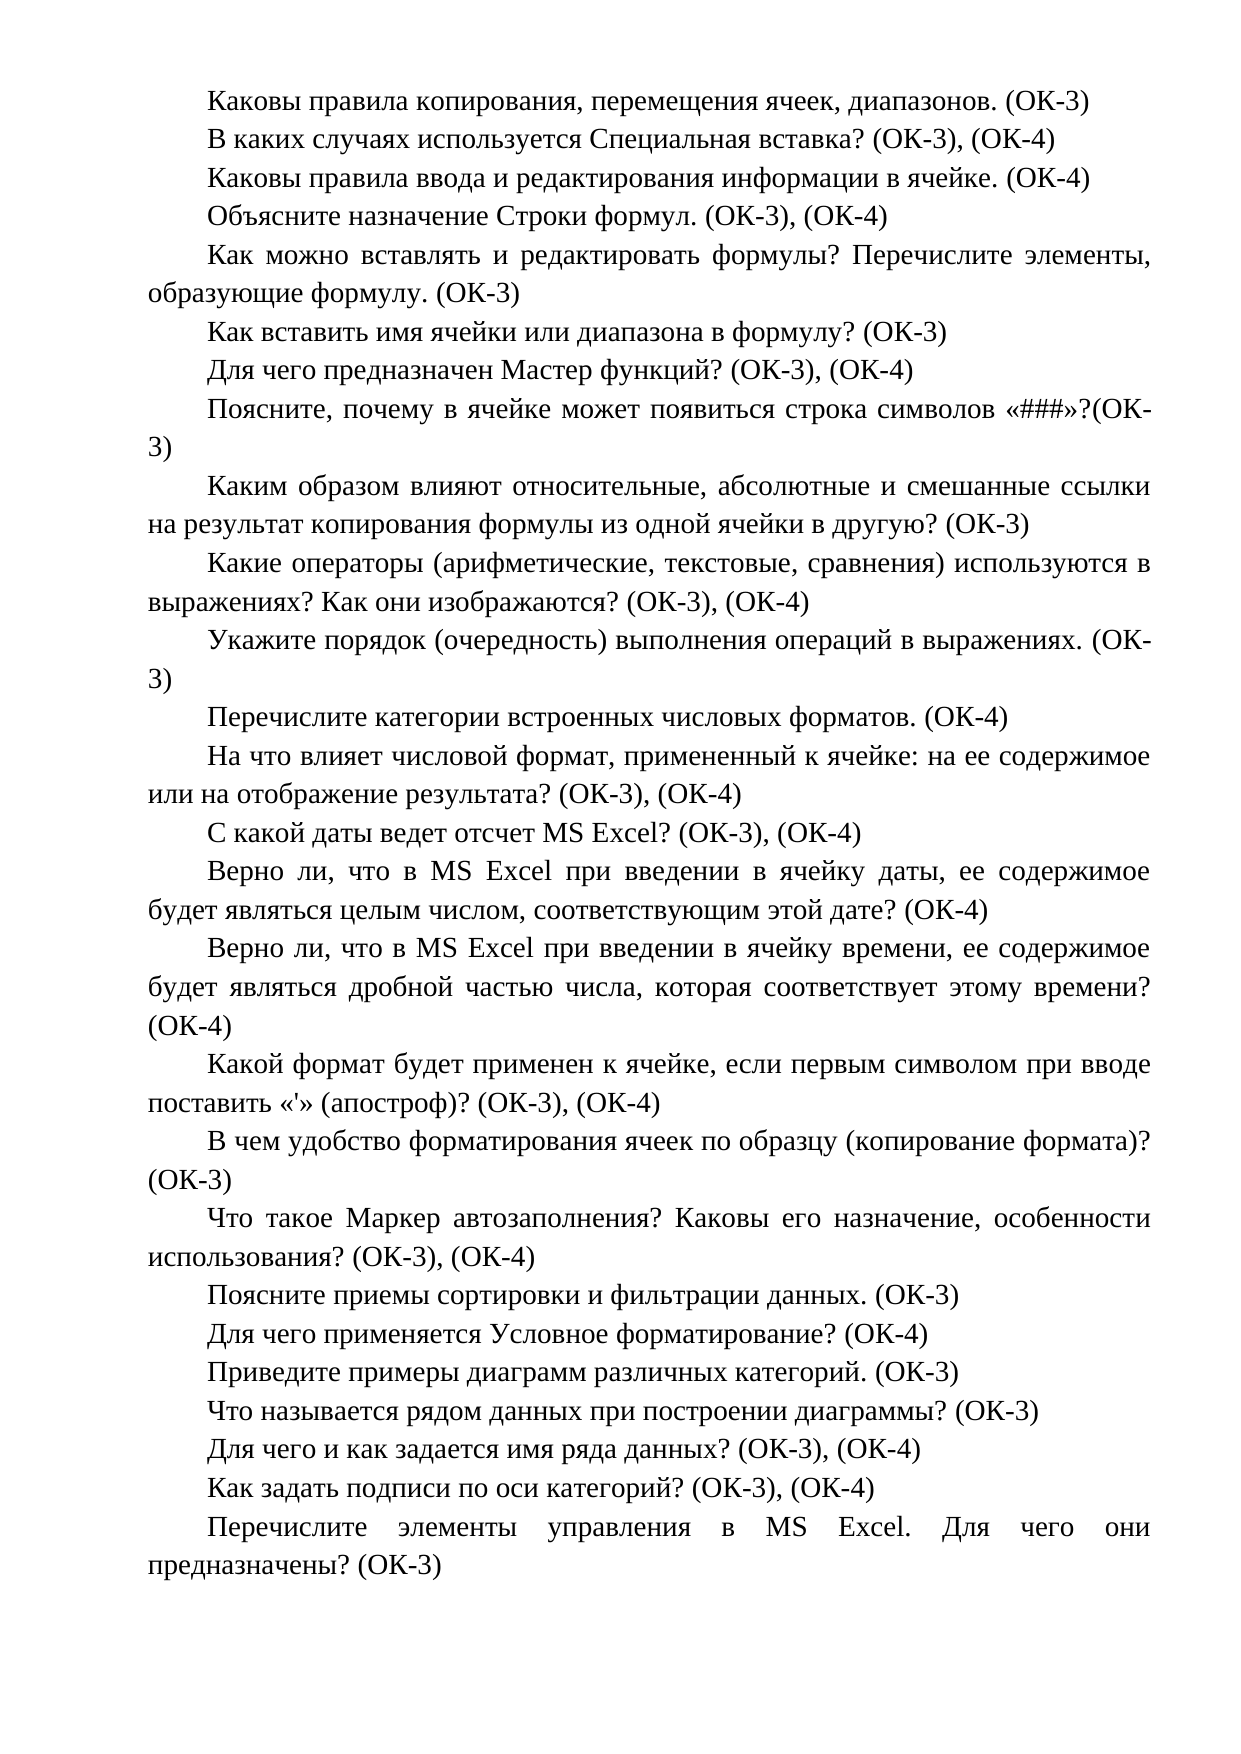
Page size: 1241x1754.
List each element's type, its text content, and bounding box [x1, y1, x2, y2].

text Каковы правила копирования, перемещения ячеек, диапазонов. (ОК-3) [148, 83, 1152, 116]
text С какой даты ведет отсчет MS Excel? (ОК-3), (ОК-4) [148, 815, 1152, 848]
text Что называется рядом данных при построении диаграммы? (ОК-3) [148, 1393, 1152, 1427]
text Как вставить имя ячейки или диапазона в формулу? (ОК-3) [148, 314, 1152, 347]
text Поясните приемы сортировки и фильтрации данных. (ОК-3) [148, 1277, 1152, 1311]
text Какой формат будет применен к ячейке, если первым символом при вводе поставить «'» (апостроф)? (ОК-3), (ОК-4) [148, 1046, 1152, 1118]
text Что такое Маркер автозаполнения? Каковы его назначение, особенности использования? (ОК-3), (ОК-4) [148, 1200, 1152, 1272]
text Укажите порядок (очередность) выполнения операций в выражениях. (ОК-3) [148, 622, 1152, 694]
text Поясните, почему в ячейке может появиться строка символов «###»?(ОК-3) [148, 391, 1152, 463]
text Для чего применяется Условное форматирование? (ОК-4) [148, 1316, 1152, 1349]
text Перечислите элементы управления в MS Excel. Для чего они предназначены? (ОК-3) [148, 1509, 1152, 1581]
text Как задать подписи по оси категорий? (ОК-3), (ОК-4) [148, 1470, 1152, 1504]
text Верно ли, что в MS Excel при введении в ячейку времени, ее содержимое будет являться дробной частью числа, которая соответствует этому времени? (ОК-4) [148, 931, 1152, 1041]
text Для чего предназначен Мастер функций? (ОК-3), (ОК-4) [148, 352, 1152, 386]
text Верно ли, что в MS Excel при введении в ячейку даты, ее содержимое будет являться целым числом, соответствующим этой дате? (ОК-4) [148, 853, 1152, 926]
text Какие операторы (арифметические, текстовые, сравнения) используются в выражениях? Как они изображаются? (ОК-3), (ОК-4) [148, 545, 1152, 617]
text На что влияет числовой формат, примененный к ячейке: на ее содержимое или на отображение результата? (ОК-3), (ОК-4) [148, 738, 1152, 810]
text Каковы правила ввода и редактирования информации в ячейке. (ОК-4) [148, 160, 1152, 193]
text В каких случаях используется Специальная вставка? (ОК-3), (ОК-4) [148, 121, 1152, 155]
text В чем удобство форматирования ячеек по образцу (копирование формата)? (ОК-3) [148, 1123, 1152, 1195]
text Приведите примеры диаграмм различных категорий. (ОК-3) [148, 1354, 1152, 1388]
text Для чего и как задается имя ряда данных? (ОК-3), (ОК-4) [148, 1432, 1152, 1465]
text Перечислите категории встроенных числовых форматов. (ОК-4) [148, 699, 1152, 733]
text Каким образом влияют относительные, абсолютные и смешанные ссылки на результат копирования формулы из одной ячейки в другую? (ОК-3) [148, 468, 1152, 540]
text Как можно вставлять и редактировать формулы? Перечислите элементы, образующие формулу. (ОК-3) [148, 237, 1152, 309]
text Объясните назначение Строки формул. (ОК-3), (ОК-4) [148, 198, 1152, 232]
